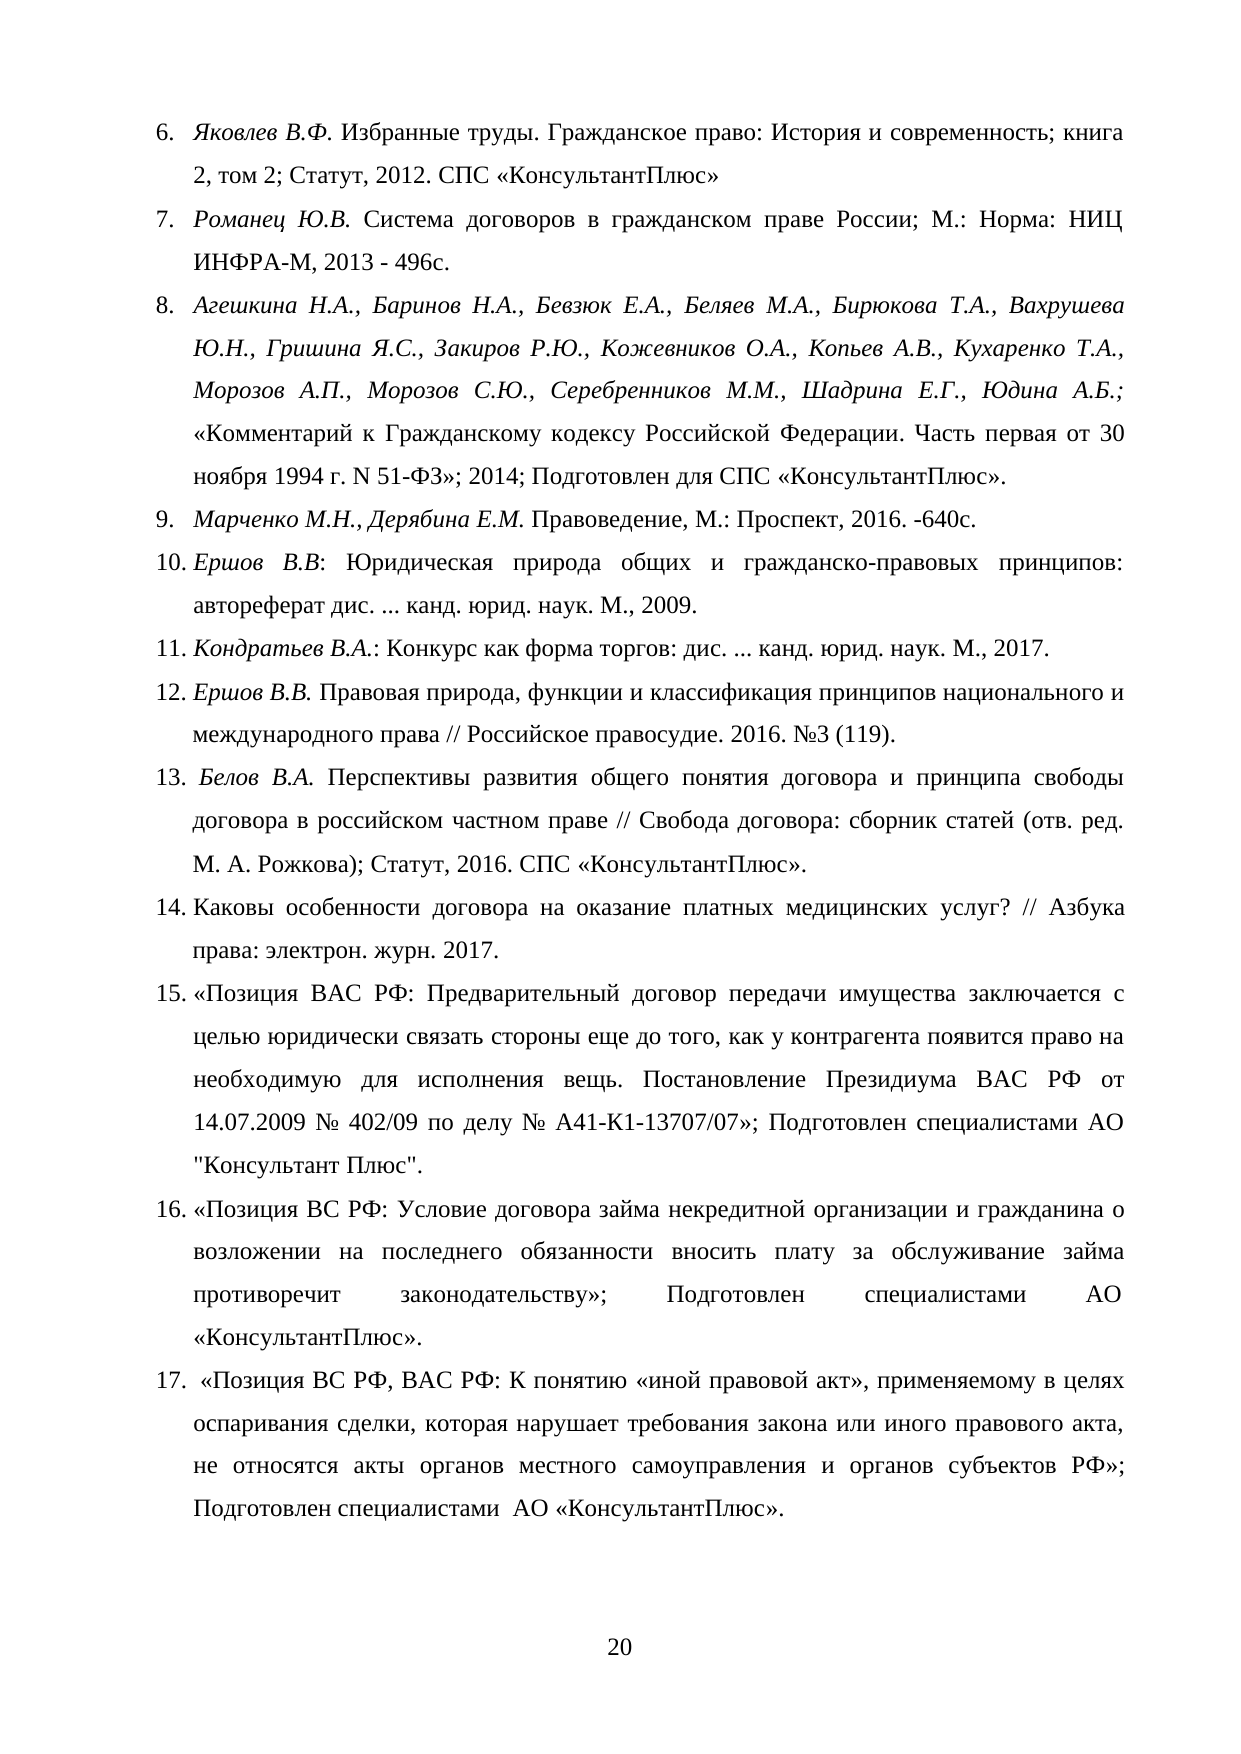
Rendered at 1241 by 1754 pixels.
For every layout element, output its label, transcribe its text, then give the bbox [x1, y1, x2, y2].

text 9. Марченко М.Н., Дерябина Е.М. Правоведение, М.: Проспект, 2016. -640с. [156, 504, 1154, 533]
text 15. «Позиция ВАС РФ: Предварительный договор передачи имущества заключается с целью юридически связать стороны еще до того, как у контрагента появится право на необходимую для исполнения вещь. Постановление Президиума ВАС РФ от 14.07.2009 № 402/09 по делу № А41-К1-13707/07»; Подготовлен специалистами АО "Консультант Плюс". [156, 978, 1124, 1179]
text 2, том 2; Статут, 2012. СПС «КонсультантПлюс» [193, 161, 1154, 189]
text 10. Ершов В.В: Юридическая природа общих и гражданско-правовых принципов: автореферат дис. ... канд. юрид. наук. М., 2009. [156, 547, 1128, 619]
text 8. Агешкина Н.А., Баринов Н.А., Бевзюк Е.А., Беляев М.А., Бирюкова Т.А., Вахрушева Ю.Н., Гришина Я.С., Закиров Р.Ю., Кожевников О.А., Копьев А.В., Кухаренко Т.А., Морозов А.П., Морозов С.Ю., Серебренников М.М., Шадрина Е.Г., Юдина А.Б.; «Комментарий к Гражданскому кодексу Российской Федерации. Часть первая от 30 ноября 1994 г. N 51-ФЗ»; 2014; Подготовлен для СПС «КонсультантПлюс». [156, 290, 1124, 490]
text 20 [607, 1632, 1154, 1661]
text 12. Ершов В.В. Правовая природа, функции и классификация принципов национального и международного права // Российское правосудие. 2016. №3 (119). [155, 677, 1128, 748]
text 13. Белов В.А. Перспективы развития общего понятия договора и принципа свободы договора в российском частном праве // Свобода договора: сборник статей (отв. ред. М. А. Рожкова); Статут, 2016. СПС «КонсультантПлюс». [155, 762, 1124, 877]
text 11. Кондратьев В.А.: Конкурс как форма торгов: дис. ... канд. юрид. наук. М., 2017. [156, 633, 1154, 662]
text 6. Яковлев В.Ф. Избранные труды. Гражданское право: История и современность; книга [156, 117, 1154, 146]
text 17. «Позиция ВС РФ, ВАС РФ: К понятию «иной правовой акт», применяемому в целях оспаривания сделки, которая нарушает требования закона или иного правового акта, не относятся акты органов местного самоуправления и органов субъектов РФ»; Подготовлен специалистами АО «КонсультантПлюс». [156, 1365, 1128, 1522]
text 16. «Позиция ВС РФ: Условие договора займа некредитной организации и гражданина о возложении на последнего обязанности вносить плату за обслуживание займа противоречит законодательству»; Подготовлен специалистами АО «КонсультантПлюс». [156, 1194, 1124, 1351]
text 14. Каковы особенности договора на оказание платных медицинских услуг? // Азбука права: электрон. журн. 2017. [155, 892, 1128, 964]
text 7. Романец Ю.В. Система договоров в гражданском праве России; М.: Норма: НИЦ ИНФРА-М, 2013 - 496с. [156, 204, 1128, 276]
